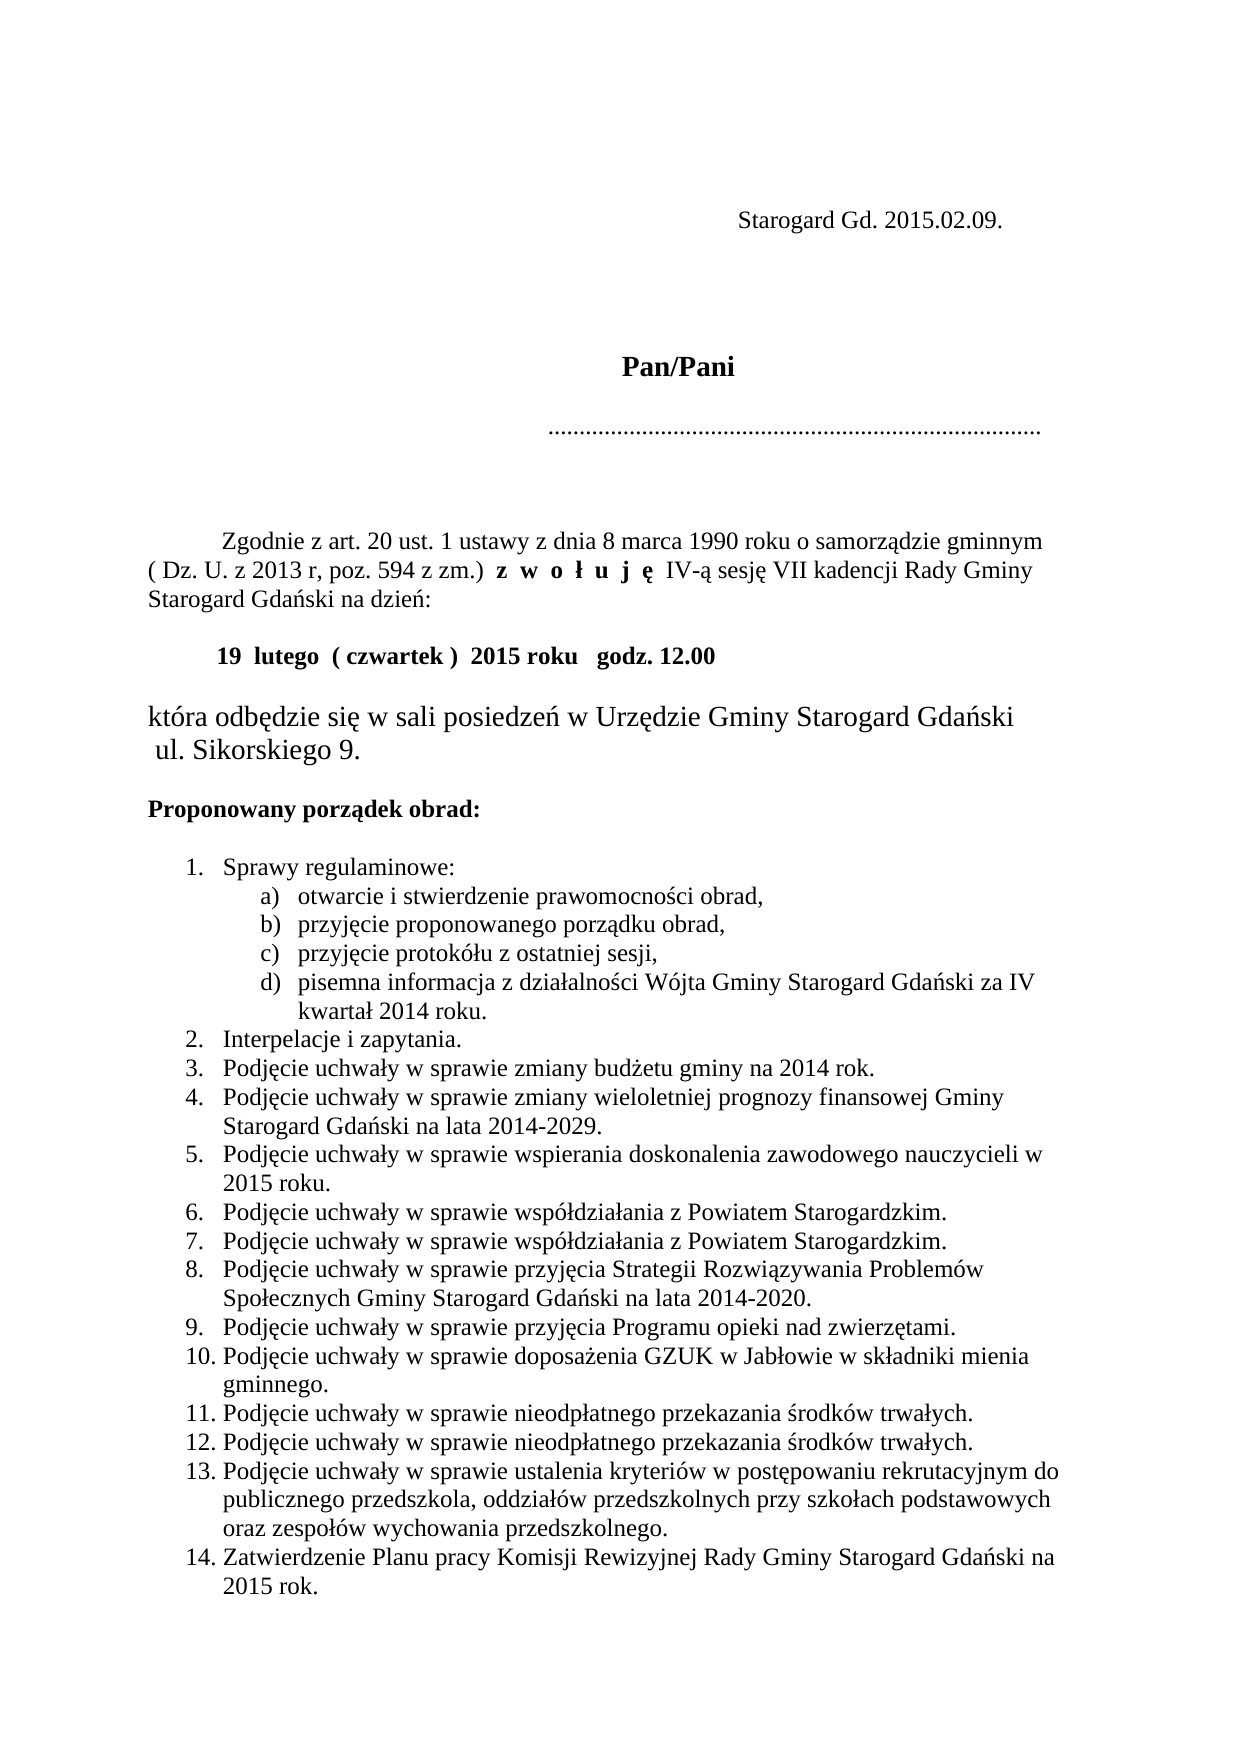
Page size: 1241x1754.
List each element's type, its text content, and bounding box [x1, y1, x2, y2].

list przyjęcie proponowanego porządku obrad, [260, 909, 1093, 938]
list Podjęcie uchwały w sprawie współdziałania z Powiatem Starogardzkim. [185, 1226, 1093, 1254]
list Podjęcie uchwały w sprawie zmiany wieloletniej prognozy finansowej Gminy Starogard Gdański na lata 2014-2029. [185, 1082, 1093, 1139]
list Podjęcie uchwały w sprawie doposażenia GZUK w Jabłowie w składniki mienia gminnego. [185, 1341, 1093, 1398]
list Podjęcie uchwały w sprawie zmiany budżetu gminy na 2014 rok. [185, 1053, 1093, 1082]
subtitle Pan/Pani [148, 349, 1093, 382]
list Podjęcie uchwały w sprawie nieodpłatnego przekazania środków trwałych. [185, 1398, 1093, 1427]
list Sprawy regulaminowe: [185, 852, 1093, 881]
text ( Dz. U. z 2013 r, poz. 594 z zm.) z w o ł u j ę IV-ą sesję VII kadencji Rady Gminy Starogard Gdański na dzień: [148, 555, 1093, 612]
text Proponowany porządek obrad: [148, 794, 1093, 823]
text ............................................................................... [148, 411, 1093, 440]
list Interpelacje i zapytania. [185, 1024, 1093, 1053]
list Podjęcie uchwały w sprawie przyjęcia Programu opieki nad zwierzętami. [185, 1312, 1093, 1341]
list Podjęcie uchwały w sprawie wspierania doskonalenia zawodowego nauczycieli w 2015 roku. [185, 1139, 1093, 1197]
text ul. Sikorskiego 9. [148, 732, 1093, 766]
text 19 lutego ( czwartek ) 2015 roku godz. 12.00 [148, 641, 1093, 670]
text Starogard Gd. 2015.02.09. [148, 205, 1093, 234]
text Zgodnie z art. 20 ust. 1 ustawy z dnia 8 marca 1990 roku o samorządzie gminnym [148, 526, 1093, 555]
text która odbędzie się w sali posiedzeń w Urzędzie Gminy Starogard Gdański [148, 699, 1093, 732]
list Podjęcie uchwały w sprawie współdziałania z Powiatem Starogardzkim. [185, 1197, 1093, 1226]
list Podjęcie uchwały w sprawie przyjęcia Strategii Rozwiązywania Problemów Społecznych Gminy Starogard Gdański na lata 2014-2020. [185, 1254, 1093, 1312]
list otwarcie i stwierdzenie prawomocności obrad, [260, 881, 1093, 909]
list Zatwierdzenie Planu pracy Komisji Rewizyjnej Rady Gminy Starogard Gdański na 2015 rok. [185, 1542, 1093, 1599]
list pisemna informacja z działalności Wójta Gminy Starogard Gdański za IV kwartał 2014 roku. [260, 967, 1093, 1024]
list Podjęcie uchwały w sprawie nieodpłatnego przekazania środków trwałych. [185, 1427, 1093, 1456]
list Podjęcie uchwały w sprawie ustalenia kryteriów w postępowaniu rekrutacyjnym do publicznego przedszkola, oddziałów przedszkolnych przy szkołach podstawowych oraz zespołów wychowania przedszkolnego. [185, 1456, 1093, 1542]
list przyjęcie protokółu z ostatniej sesji, [260, 938, 1093, 967]
